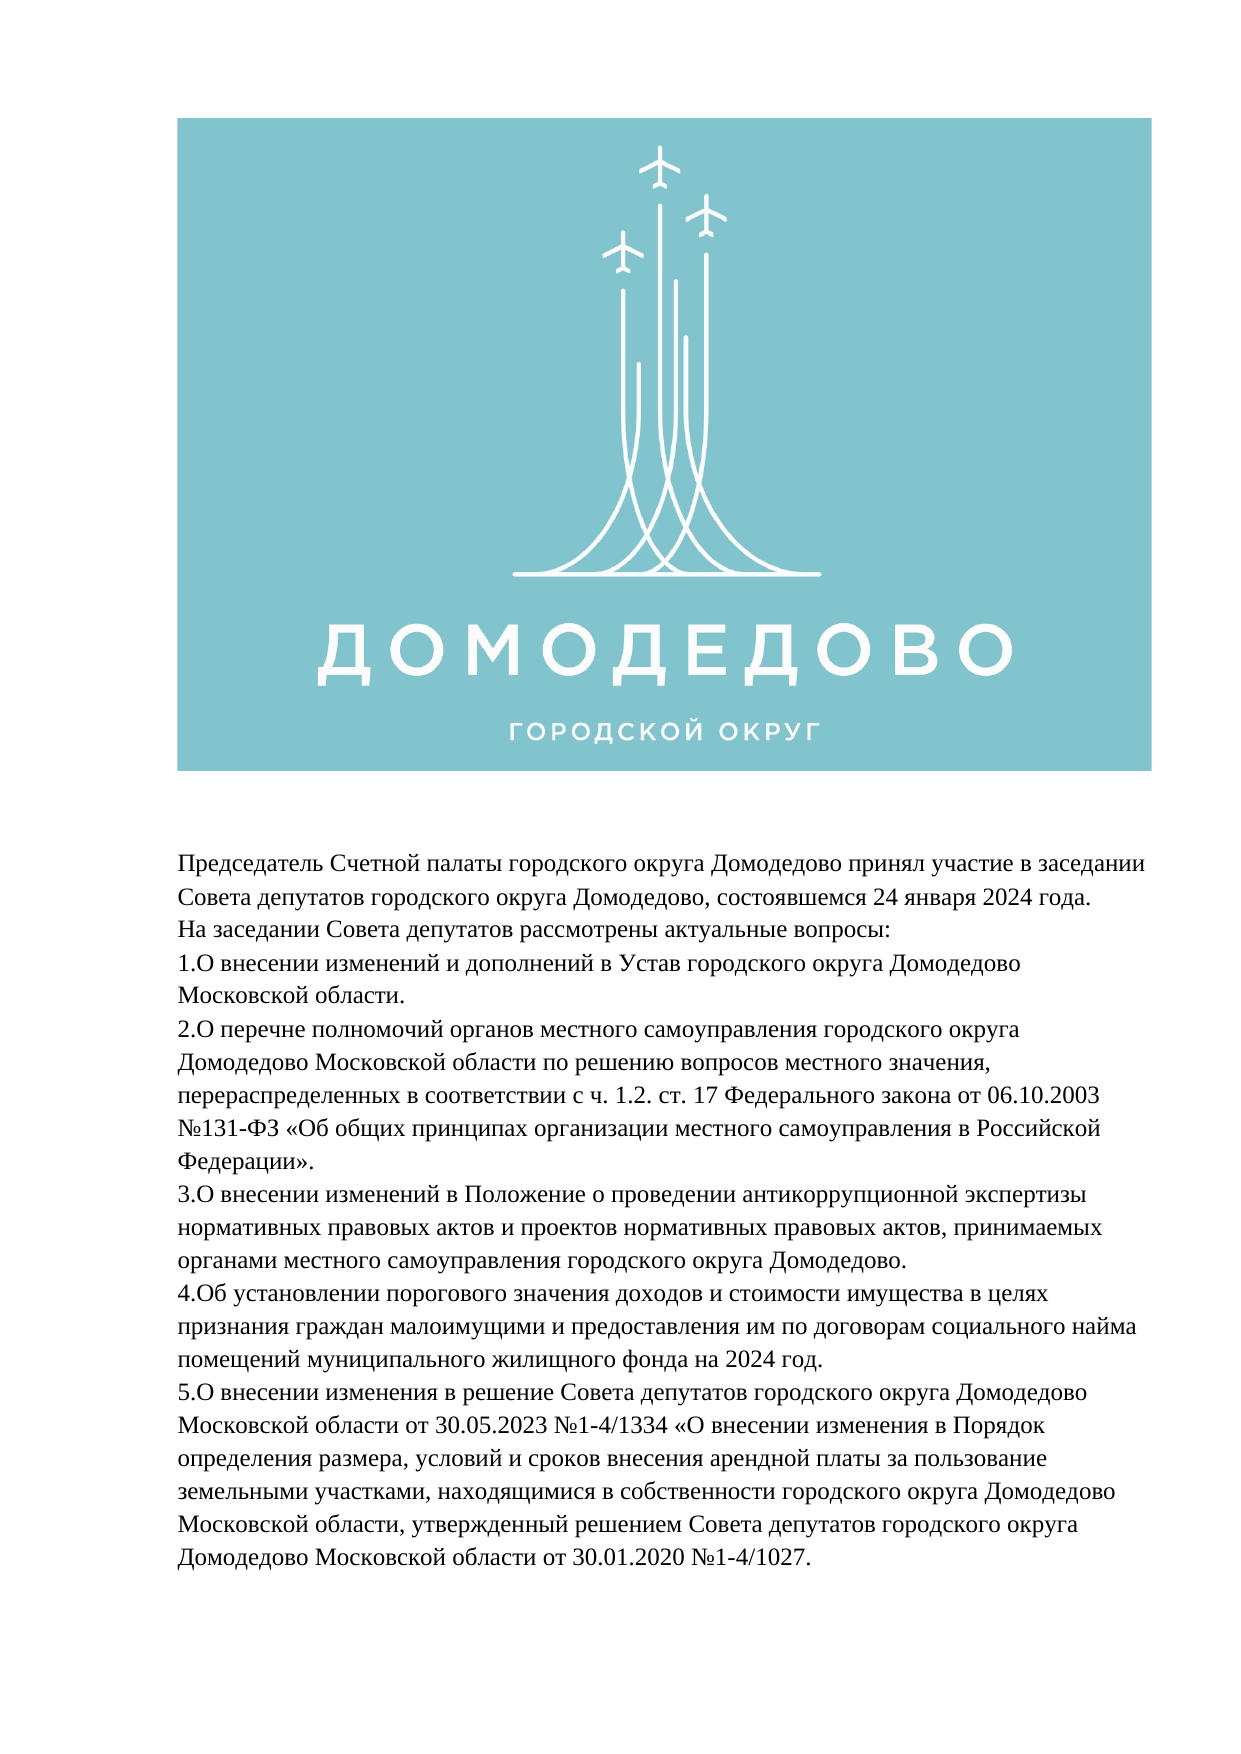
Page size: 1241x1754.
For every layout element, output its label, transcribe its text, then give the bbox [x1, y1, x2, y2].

text 3.О внесении изменений в Положение о проведении антикоррупционной экспертизы нормативных правовых актов и проектов нормативных правовых актов, принимаемых органами местного самоуправления городского округа Домодедово. [177, 1179, 1152, 1273]
picture [177, 118, 1152, 771]
text На заседании Совета депутатов рассмотрены актуальные вопросы: [177, 914, 1152, 943]
text 1.О внесении изменений и дополнений в Устав городского округа Домодедово Московской области. [177, 948, 1152, 1009]
text 5.О внесении изменения в решение Совета депутатов городского округа Домодедово Московской области от 30.05.2023 №1-4/1334 «О внесении изменения в Порядок определения размера, условий и сроков внесения арендной платы за пользование земельными участками, находящимися в собственности городского округа Домодедово Московской области, утвержденный решением Совета депутатов городского округа Домодедово Московской области от 30.01.2020 №1-4/1027. [177, 1377, 1152, 1571]
text Председатель Счетной палаты городского округа Домодедово принял участие в заседании Совета депутатов городского округа Домодедово, состоявшемся 24 января 2024 года. [177, 848, 1152, 910]
text 4.Об установлении порогового значения доходов и стоимости имущества в целях признания граждан малоимущими и предоставления им по договорам социального найма помещений муниципального жилищного фонда на 2024 год. [177, 1278, 1152, 1373]
text 2.О перечне полномочий органов местного самоуправления городского округа Домодедово Московской области по решению вопросов местного значения, перераспределенных в соответствии с ч. 1.2. ст. 17 Федерального закона от 06.10.2003 №131-ФЗ «Об общих принципах организации местного самоуправления в Российской Федерации». [177, 1014, 1152, 1174]
